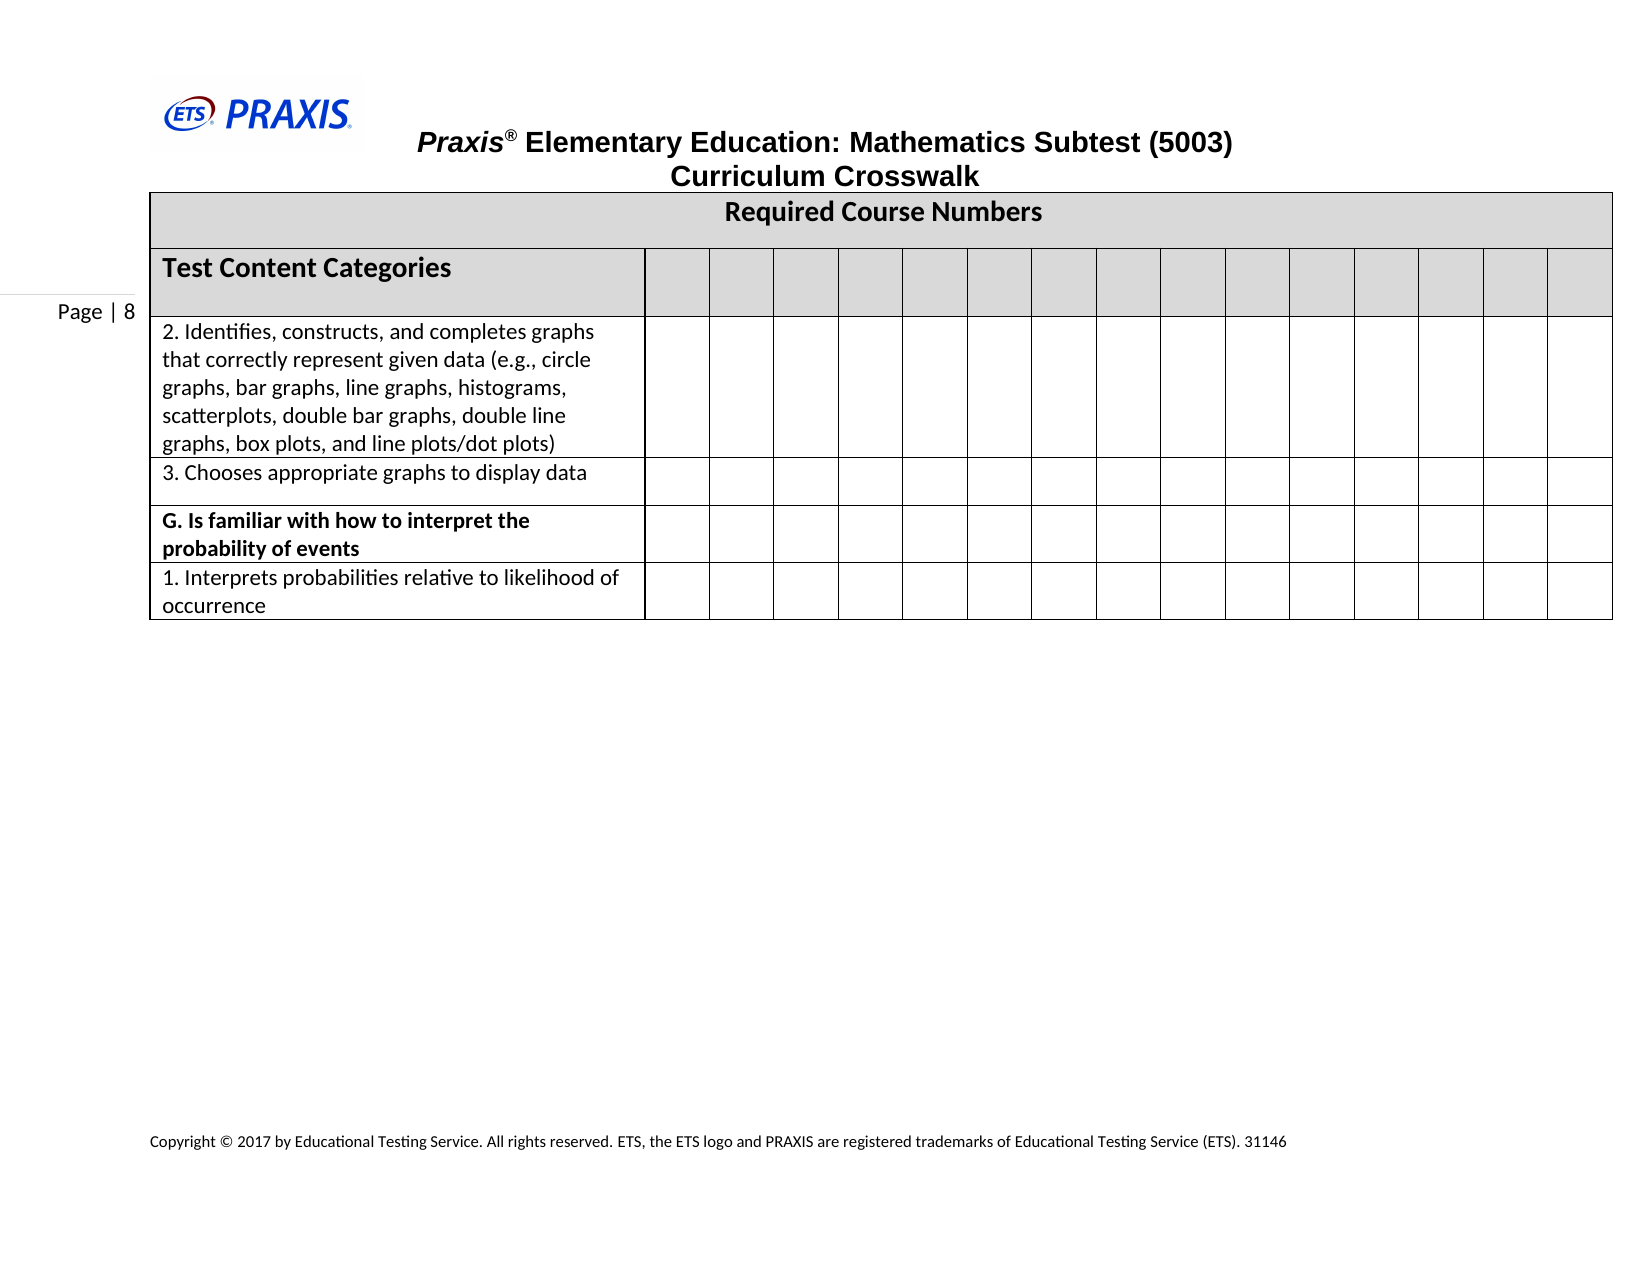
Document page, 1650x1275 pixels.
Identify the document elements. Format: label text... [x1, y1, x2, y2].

table_cell [839, 249, 902, 316]
table_cell [1226, 317, 1289, 457]
table_cell [1548, 506, 1612, 562]
table_cell [1548, 458, 1612, 505]
table_cell [1484, 317, 1547, 457]
table_cell [1097, 563, 1160, 619]
table_cell [903, 249, 967, 316]
table_cell [1355, 458, 1418, 505]
table_cell [968, 249, 1031, 316]
table_cell Test Content Categories [151, 249, 644, 316]
table_cell [1226, 563, 1289, 619]
table_cell [710, 317, 773, 457]
table_cell [839, 506, 902, 562]
table_cell [646, 317, 709, 457]
table_cell [774, 317, 838, 457]
table_cell [1161, 317, 1225, 457]
table_cell [1161, 458, 1225, 505]
table_cell [968, 317, 1031, 457]
table_cell [1355, 563, 1418, 619]
table_header Required Course Numbers [151, 193, 1612, 248]
table_cell [1419, 249, 1483, 316]
table_cell [1161, 506, 1225, 562]
table_cell [1226, 506, 1289, 562]
table_cell [646, 506, 709, 562]
table_cell [1161, 563, 1225, 619]
table_cell [710, 563, 773, 619]
table_cell [1419, 458, 1483, 505]
table_cell [1484, 458, 1547, 505]
table_cell [1419, 317, 1483, 457]
table_cell [1097, 458, 1160, 505]
table_cell [646, 563, 709, 619]
table_cell [903, 317, 967, 457]
table_cell [1290, 317, 1354, 457]
table_cell [1032, 563, 1096, 619]
table_cell [1419, 506, 1483, 562]
table_cell [1484, 506, 1547, 562]
table_cell [1032, 249, 1096, 316]
table_cell [1290, 506, 1354, 562]
table_cell [1484, 563, 1547, 619]
table_cell [1548, 317, 1612, 457]
table_cell [1097, 317, 1160, 457]
table_cell [774, 249, 838, 316]
table_cell [903, 506, 967, 562]
table_cell [774, 506, 838, 562]
table_cell [1032, 317, 1096, 457]
table_cell [646, 458, 709, 505]
table_cell [1290, 563, 1354, 619]
table_cell [903, 458, 967, 505]
table_cell [1355, 506, 1418, 562]
table_cell [968, 506, 1031, 562]
table_cell 1. Interprets probabilities relative to likelihood of occurrence [151, 563, 644, 619]
table_cell 3. Chooses appropriate graphs to display data [151, 458, 644, 505]
table_cell [710, 506, 773, 562]
table_cell [1226, 249, 1289, 316]
table_cell [774, 563, 838, 619]
table_cell [1419, 563, 1483, 619]
table_cell [1097, 249, 1160, 316]
table_cell [710, 458, 773, 505]
table_cell G. Is familiar with how to interpret the probability of events [151, 506, 644, 562]
picture [150, 75, 364, 153]
table_cell [1032, 458, 1096, 505]
table_cell [1548, 249, 1612, 316]
table_cell [1290, 458, 1354, 505]
table_cell 2. Identifies, constructs, and completes graphs that correctly represent given data (e.g., circle graphs, bar graphs, line graphs, histograms, scatterplots, double bar graphs, double line graphs, box plots, and line plots/dot plots) [151, 317, 644, 457]
table_cell [1161, 249, 1225, 316]
table_cell [1032, 506, 1096, 562]
table_cell [646, 249, 709, 316]
table_cell [1548, 563, 1612, 619]
table_cell [968, 458, 1031, 505]
table_cell [968, 563, 1031, 619]
table_cell [839, 458, 902, 505]
table_cell [1226, 458, 1289, 505]
table_cell [774, 458, 838, 505]
table_cell [710, 249, 773, 316]
table_cell [1355, 249, 1418, 316]
table_cell [1290, 249, 1354, 316]
table_cell [903, 563, 967, 619]
table_cell [839, 317, 902, 457]
table_cell [1097, 506, 1160, 562]
table_cell [1484, 249, 1547, 316]
table_cell [839, 563, 902, 619]
table_cell [1355, 317, 1418, 457]
